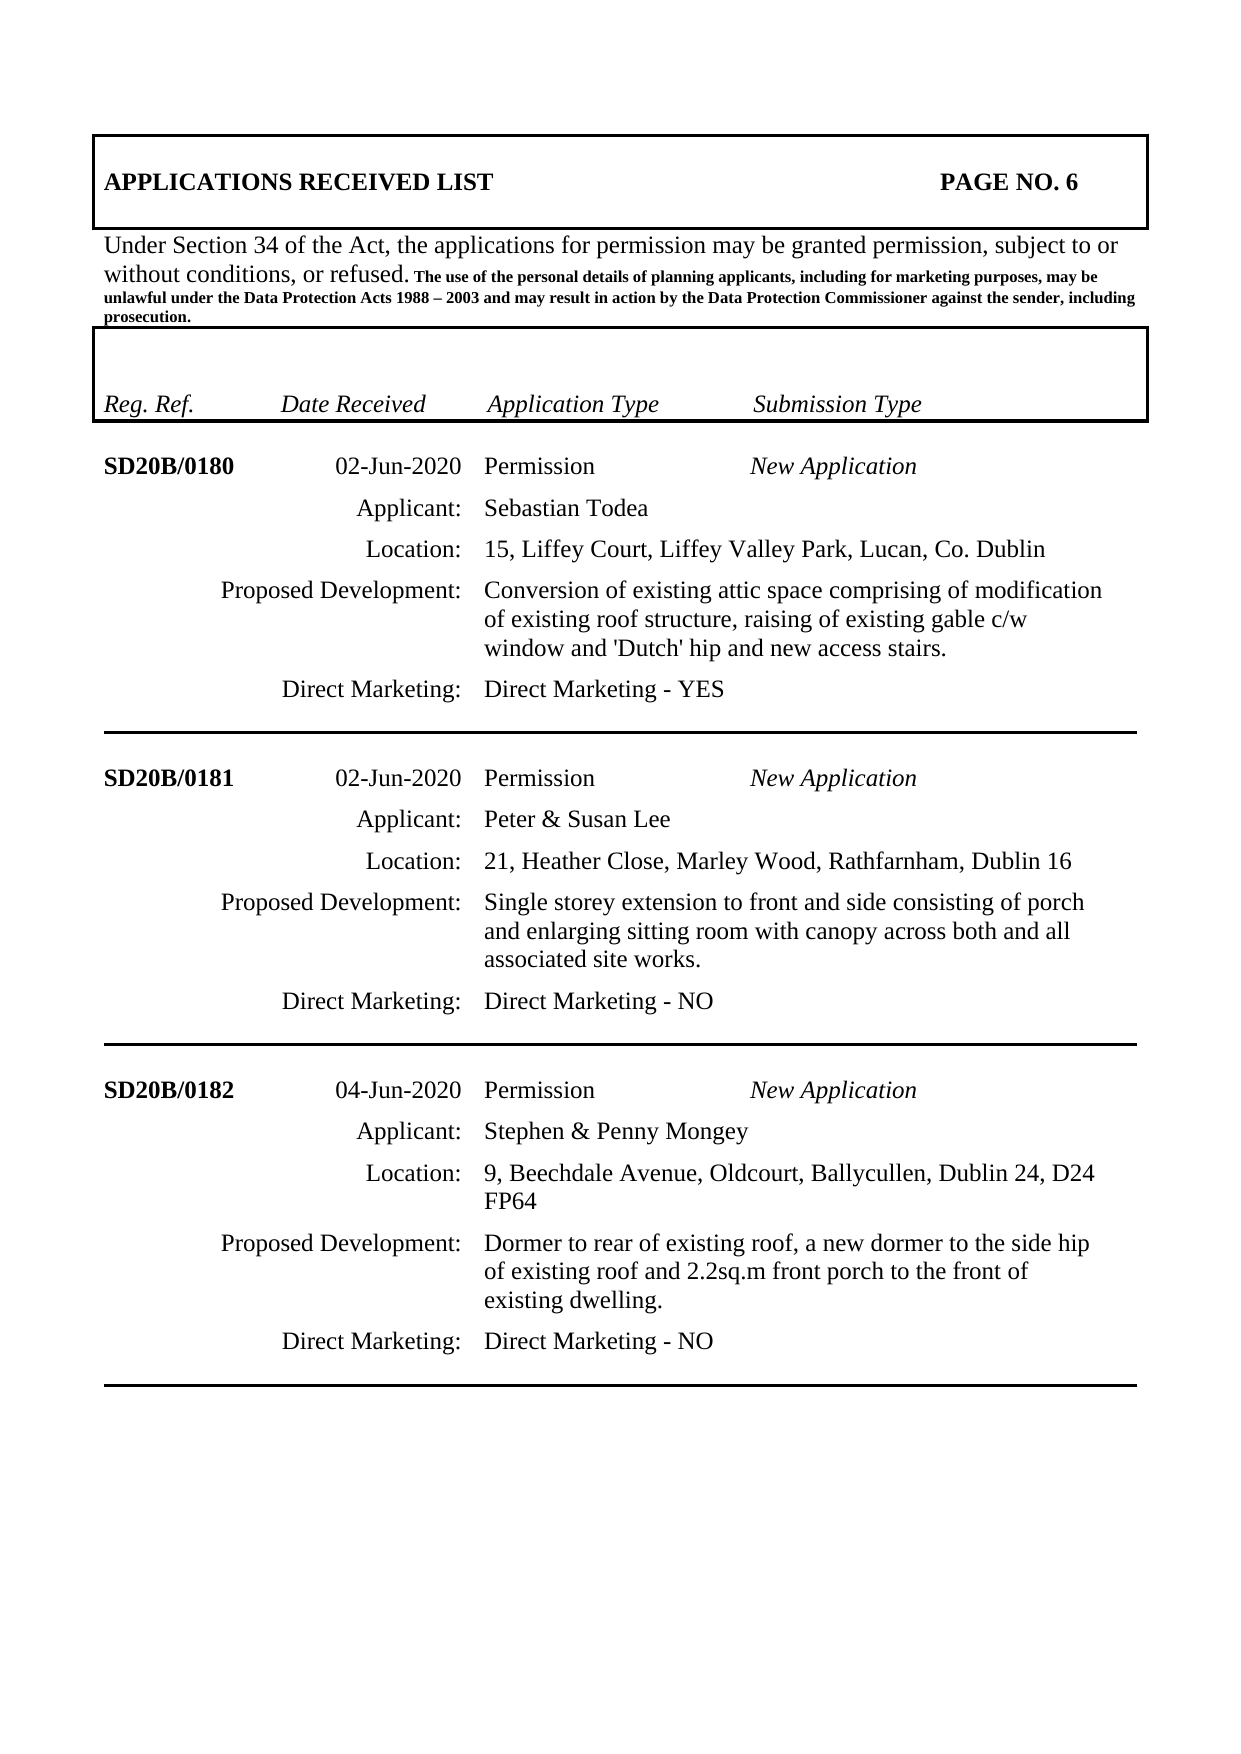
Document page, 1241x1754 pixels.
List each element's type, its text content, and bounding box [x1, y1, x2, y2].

table_cell 15, Liffey Court, Liffey Valley Park, Lucan, Co. Dublin [473, 521, 1114, 563]
table_cell Conversion of existing attic space comprising of modification of existing roof structure, raising of existing gable c/w window and 'Dutch' hip and new access stairs. [473, 563, 1114, 661]
table_cell Applicant: [92, 480, 473, 521]
table_header New Application [739, 1075, 1114, 1104]
table_header 04-Jun-2020 [251, 1075, 473, 1104]
table_cell Direct Marketing - YES [473, 661, 1114, 703]
table_cell 21, Heather Close, Marley Wood, Rathfarnham, Dublin 16 [473, 833, 1114, 874]
table_header Permission [473, 451, 738, 480]
table_header New Application [739, 451, 1114, 480]
table_cell Direct Marketing - NO [473, 973, 1114, 1014]
table_cell Applicant: [92, 792, 473, 833]
table_cell 9, Beechdale Avenue, Oldcourt, Ballycullen, Dublin 24, D24 FP64 [473, 1145, 1114, 1215]
table_cell Location: [92, 521, 473, 563]
table_cell Direct Marketing: [92, 973, 473, 1014]
table_header New Application [739, 763, 1114, 792]
table_cell Location: [92, 1145, 473, 1215]
table_cell Dormer to rear of existing roof, a new dormer to the side hip of existing roof and 2.2sq.m front porch to the front of existing dwelling. [473, 1215, 1114, 1314]
table_cell Direct Marketing - NO [473, 1314, 1114, 1355]
table_cell Proposed Development: [92, 875, 473, 973]
table_cell Direct Marketing: [92, 661, 473, 703]
table_header SD20B/0181 [92, 763, 251, 792]
table_header SD20B/0180 [92, 451, 251, 480]
table_header 02-Jun-2020 [251, 763, 473, 792]
table_header 02-Jun-2020 [251, 451, 473, 480]
table_cell Stephen & Penny Mongey [473, 1104, 1114, 1145]
table_cell Peter & Susan Lee [473, 792, 1114, 833]
table_header SD20B/0182 [92, 1075, 251, 1104]
table_cell Proposed Development: [92, 1215, 473, 1314]
table_header Permission [473, 1075, 738, 1104]
table_cell Applicant: [92, 1104, 473, 1145]
table_cell Sebastian Todea [473, 480, 1114, 521]
table_cell Proposed Development: [92, 563, 473, 661]
table_cell Location: [92, 833, 473, 874]
table_cell Single storey extension to front and side consisting of porch and enlarging sitting room with canopy across both and all associated site works. [473, 875, 1114, 973]
table_header Permission [473, 763, 738, 792]
table_cell Direct Marketing: [92, 1314, 473, 1355]
